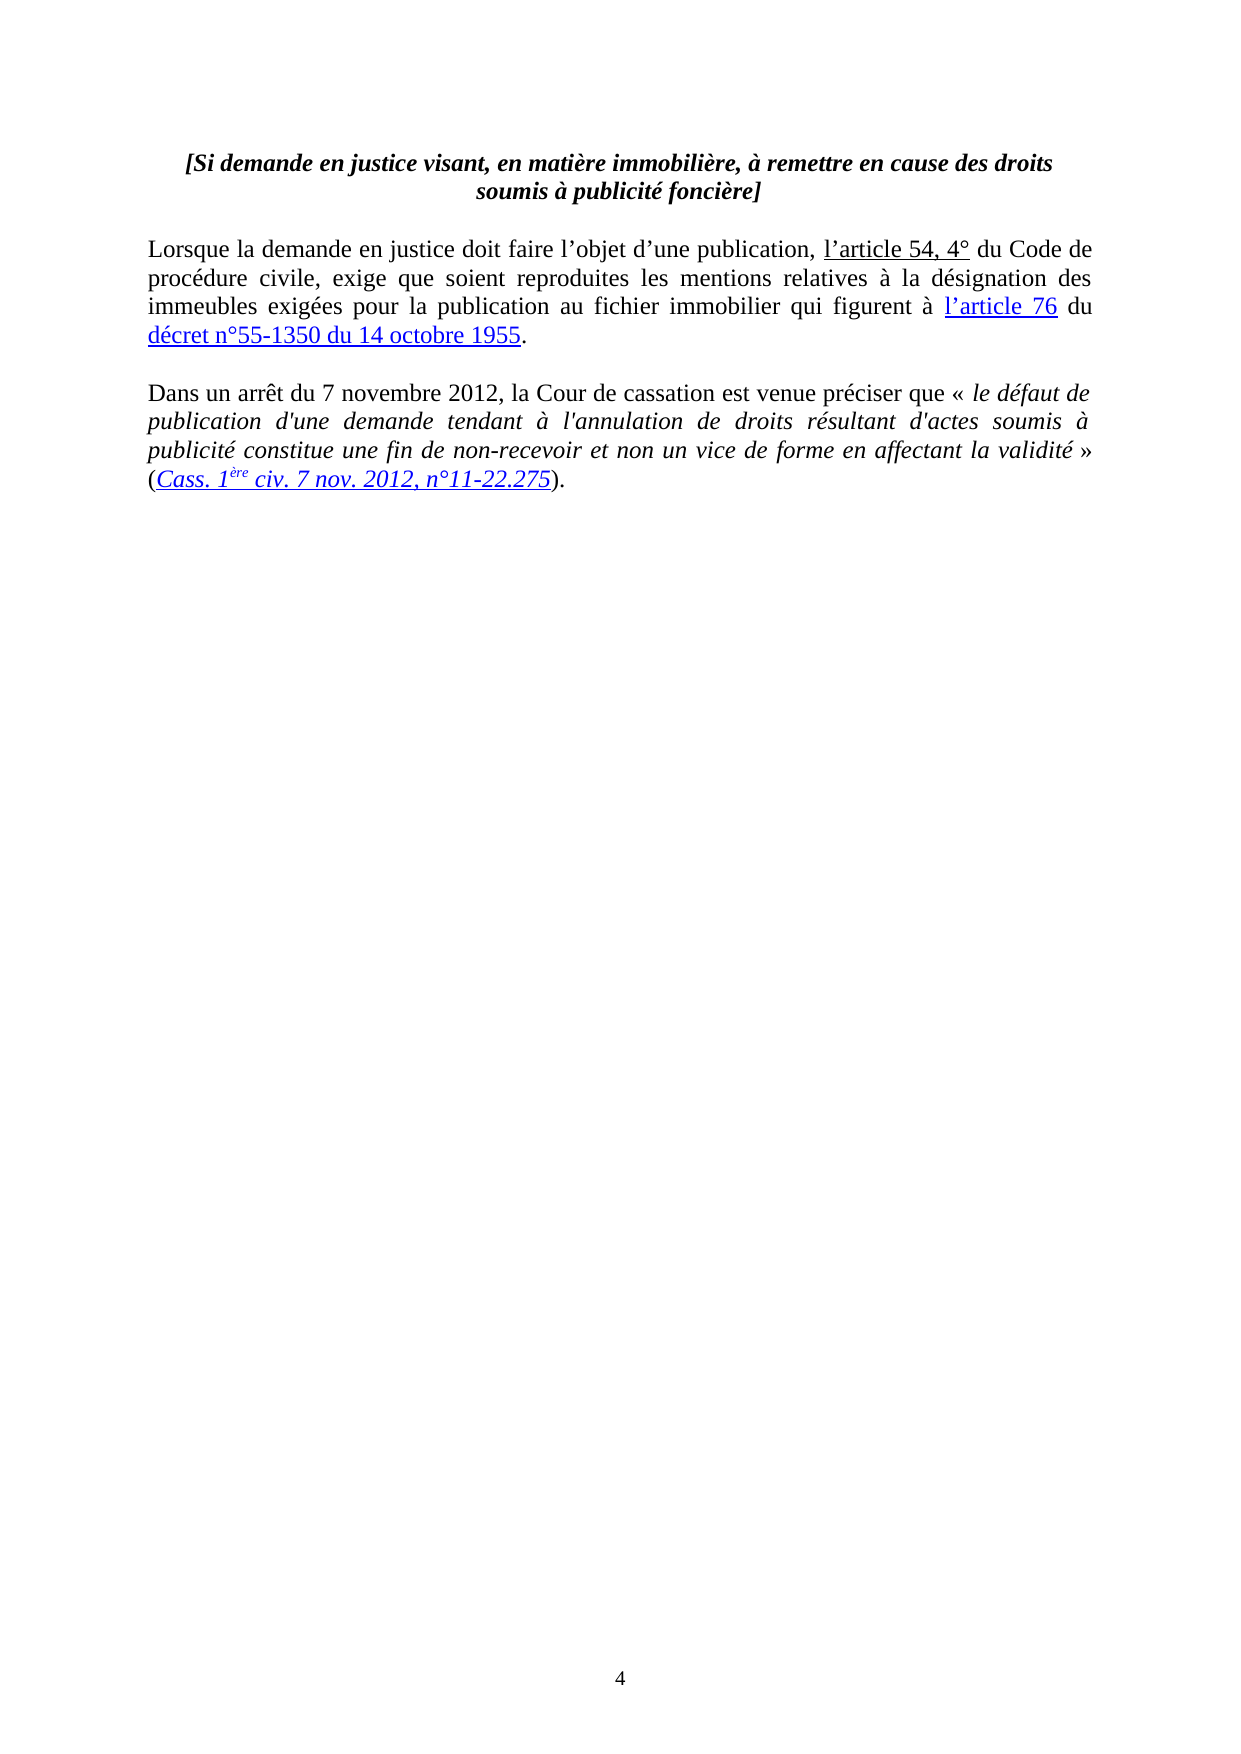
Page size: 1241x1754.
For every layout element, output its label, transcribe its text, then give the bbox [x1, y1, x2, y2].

text Dans un arrêt du 7 novembre 2012, la Cour de cassation est venue préciser que « le défaut de publication d'une demande tendant à l'annulation de droits résultant d'actes soumis à publicité constitue une fin de non-recevoir et non un vice de forme en affectant la validité » (Cass. 1ère civ. 7 nov. 2012, n°11-22.275). [148, 378, 1092, 493]
text Lorsque la demande en justice doit faire l’objet d’une publication, l’article 54, 4° du Code de procédure civile, exige que soient reproduites les mentions relatives à la désignation des immeubles exigées pour la publication au fichier immobilier qui figurent à l’article 76 du décret n°55-1350 du 14 octobre 1955. [148, 234, 1092, 349]
text [Si demande en justice visant, en matière immobilière, à remettre en cause des droits soumis à publicité foncière] [148, 148, 1092, 205]
